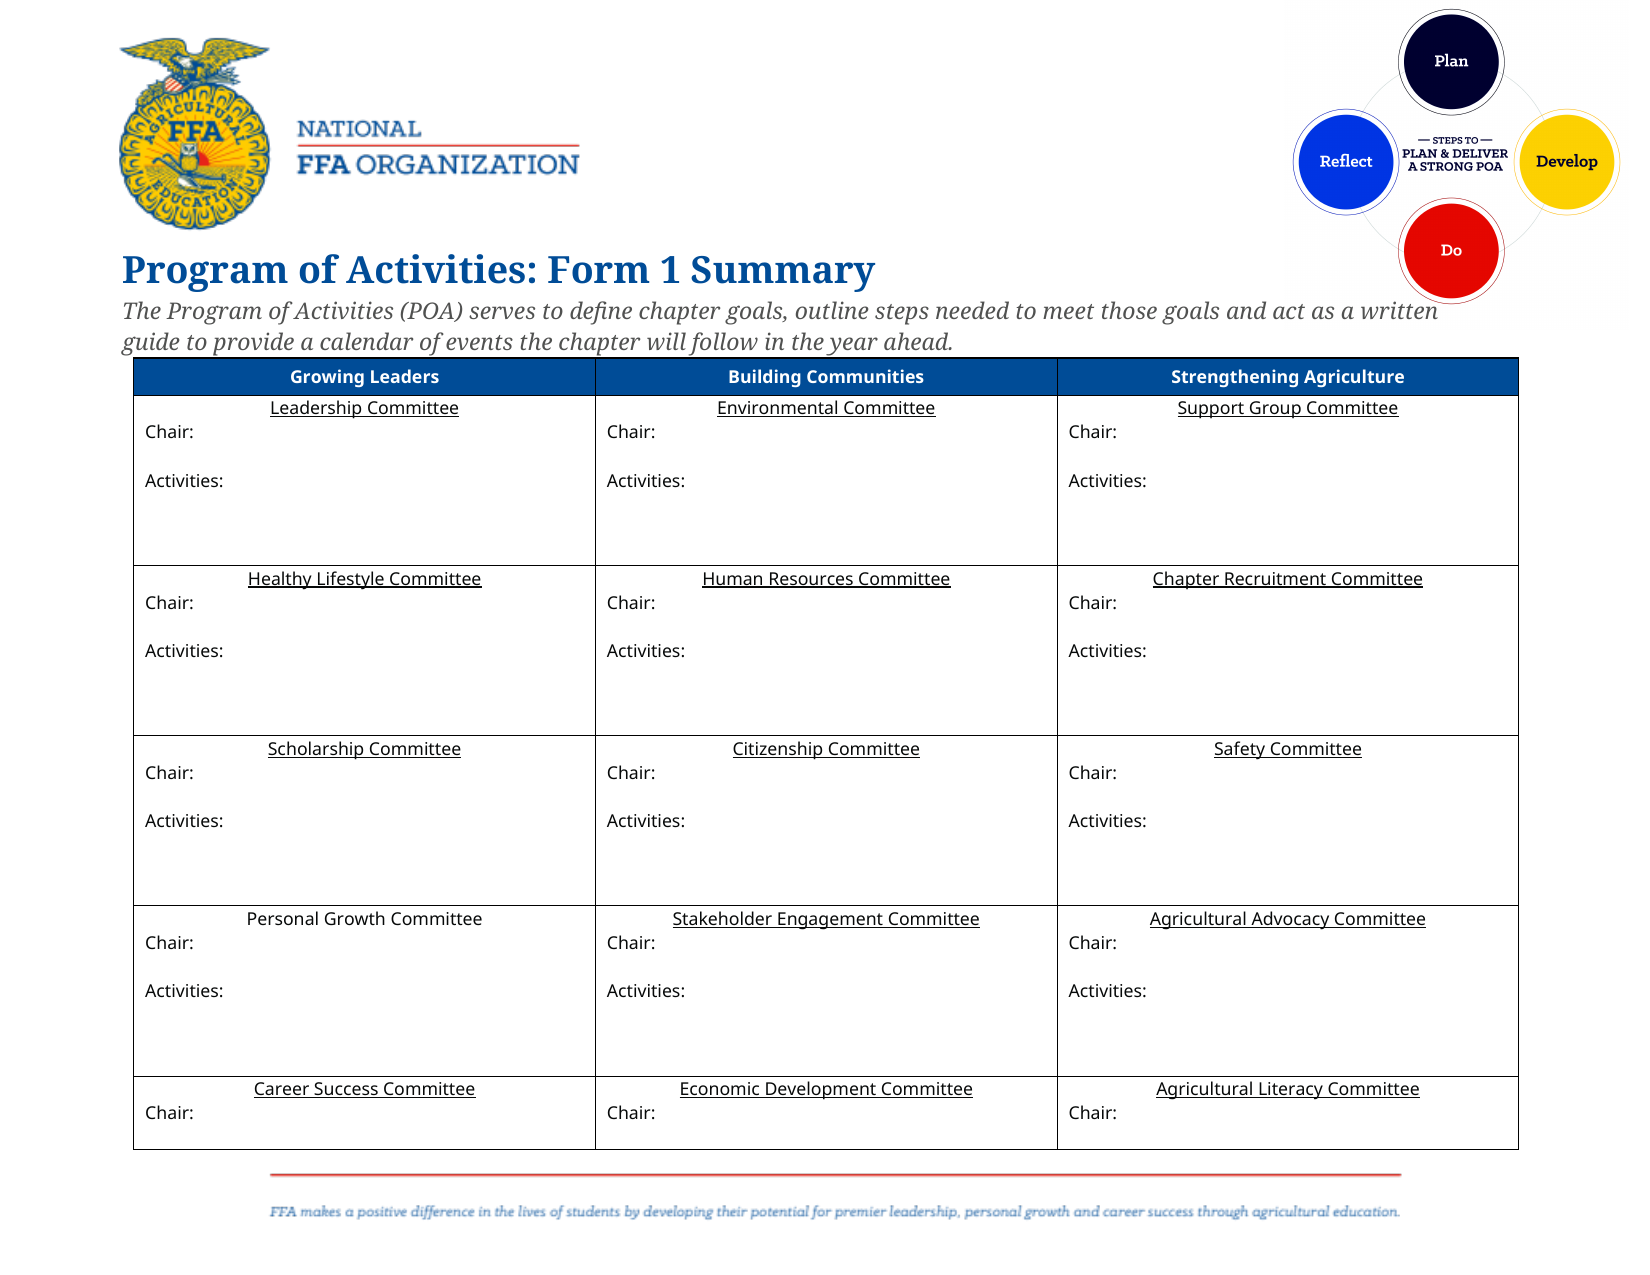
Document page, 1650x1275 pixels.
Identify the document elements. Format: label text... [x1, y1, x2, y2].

table_cell Leadership Committee Chair: Activities: [134, 396, 595, 565]
table_cell Support Group Committee Chair: Activities: [1058, 396, 1518, 565]
table_cell Agricultural Advocacy Committee Chair: Activities: [1058, 906, 1518, 1076]
table_cell Environmental Committee Chair: Activities: [596, 396, 1057, 565]
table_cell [134, 1077, 595, 1149]
table_header Building Communities [596, 359, 1057, 395]
table_cell Stakeholder Engagement Committee Chair: Activities: [596, 906, 1057, 1076]
table_header Growing Leaders [134, 359, 595, 395]
text The Program of Activities (POA) serves to define chapter goals, outline steps needed to meet those goals and act as a written guide to provide a calendar of events the chapter will follow in the year ahead. [122, 295, 1547, 357]
table_cell Healthy Lifestyle Committee Chair: Activities: [134, 566, 595, 735]
table_cell Chapter Recruitment Committee Chair: Activities: [1058, 566, 1518, 735]
table_cell Safety Committee Chair: Activities: [1058, 736, 1518, 905]
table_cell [596, 1077, 1057, 1149]
table_cell Scholarship Committee Chair: Activities: [134, 736, 595, 905]
picture [1283, 0, 1629, 330]
table_header Strengthening Agriculture [1058, 359, 1518, 395]
title Program of Activities: Form 1 Summary [122, 244, 1547, 295]
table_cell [1058, 1077, 1518, 1149]
table_cell Citizenship Committee Chair: Activities: [596, 736, 1057, 905]
table_cell Human Resources Committee Chair: Activities: [596, 566, 1057, 735]
table_cell Personal Growth Committee Chair: Activities: [134, 906, 595, 1076]
